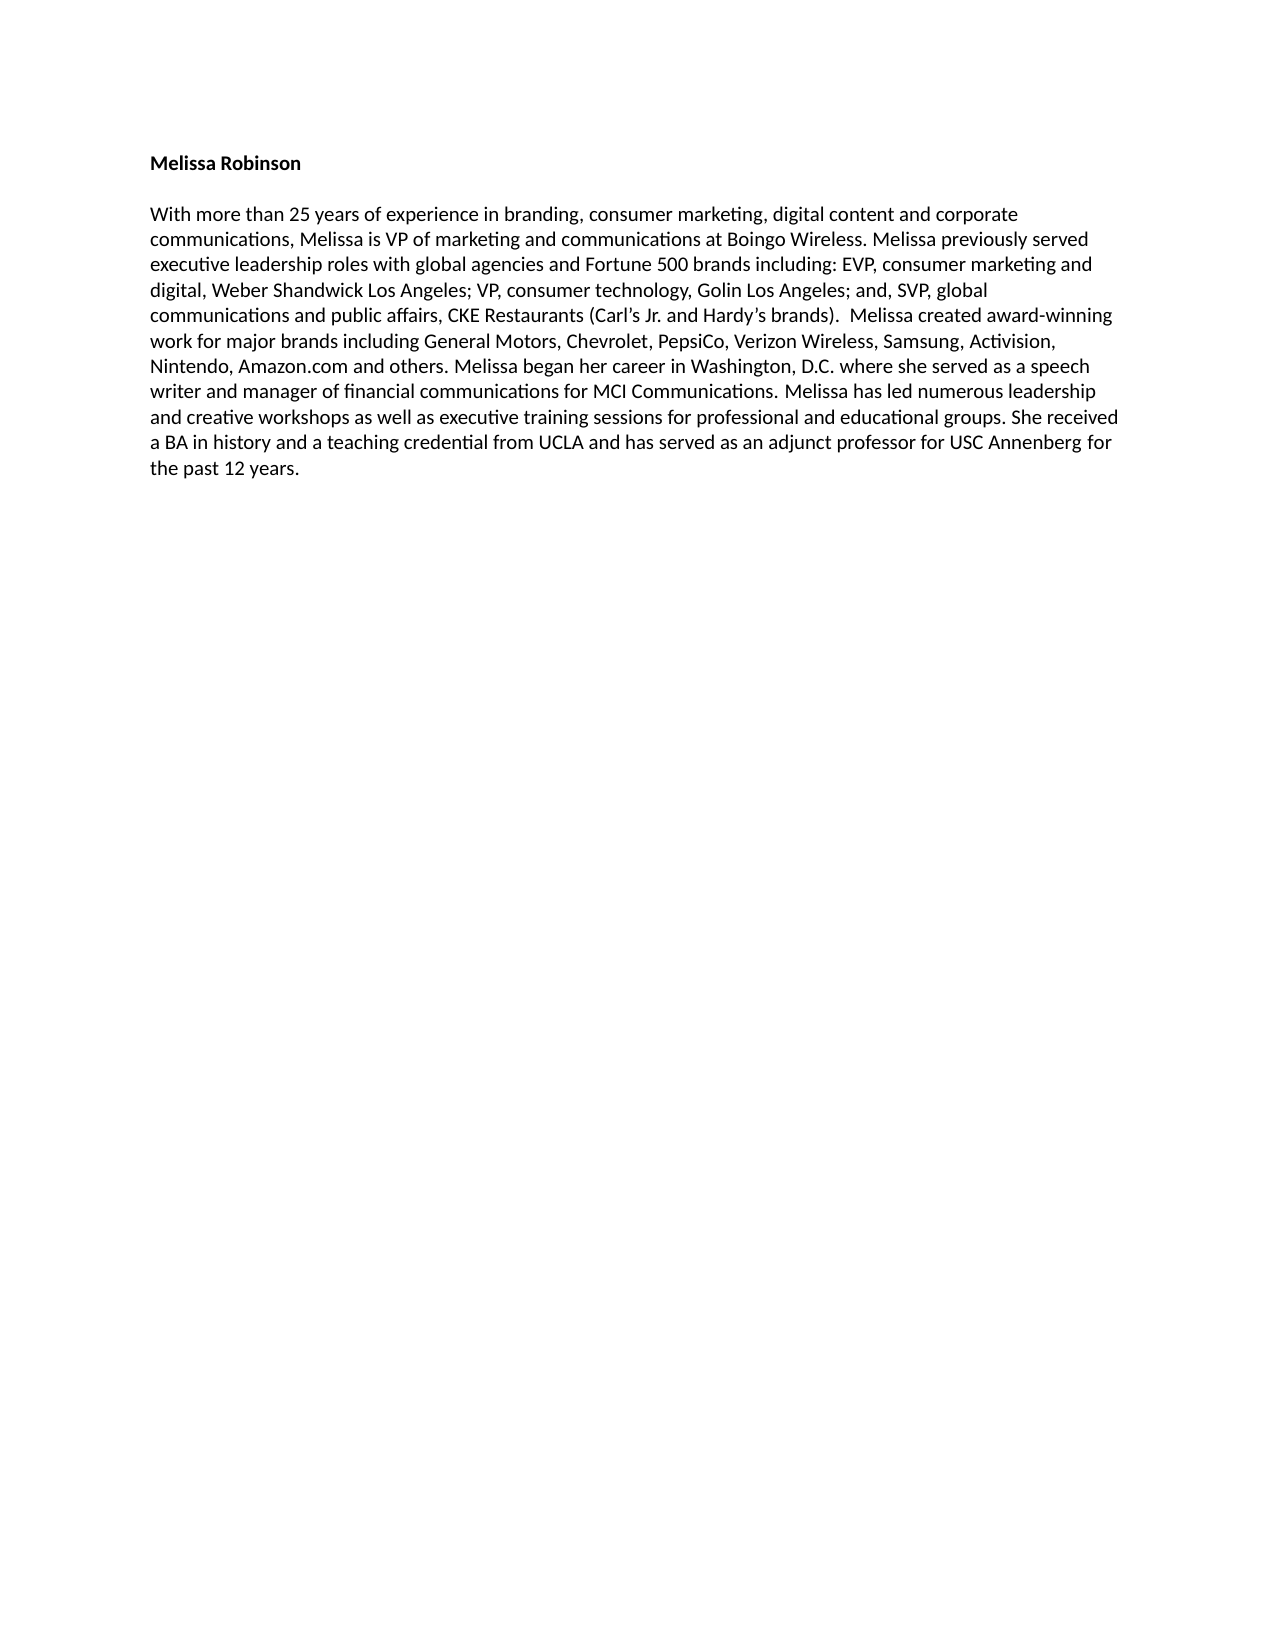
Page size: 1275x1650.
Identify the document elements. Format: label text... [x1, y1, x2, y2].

text With more than 25 years of experience in branding, consumer marketing, digital content and corporate communications, Melissa is VP of marketing and communications at Boingo Wireless. Melissa previously served executive leadership roles with global agencies and Fortune 500 brands including: EVP, consumer marketing and digital, Weber Shandwick Los Angeles; VP, consumer technology, Golin Los Angeles; and, SVP, global communications and public affairs, CKE Restaurants (Carl’s Jr. and Hardy’s brands). Melissa created award-winning work for major brands including General Motors, Chevrolet, PepsiCo, Verizon Wireless, Samsung, Activision, Nintendo, Amazon.com and others. Melissa began her career in Washington, D.C. where she served as a speech writer and manager of financial communications for MCI Communications. Melissa has led numerous leadership and creative workshops as well as executive training sessions for professional and educational groups. She received a BA in history and a teaching credential from UCLA and has served as an adjunct professor for USC Annenberg for the past 12 years. [150, 201, 1125, 480]
text Melissa Robinson [150, 150, 1125, 175]
